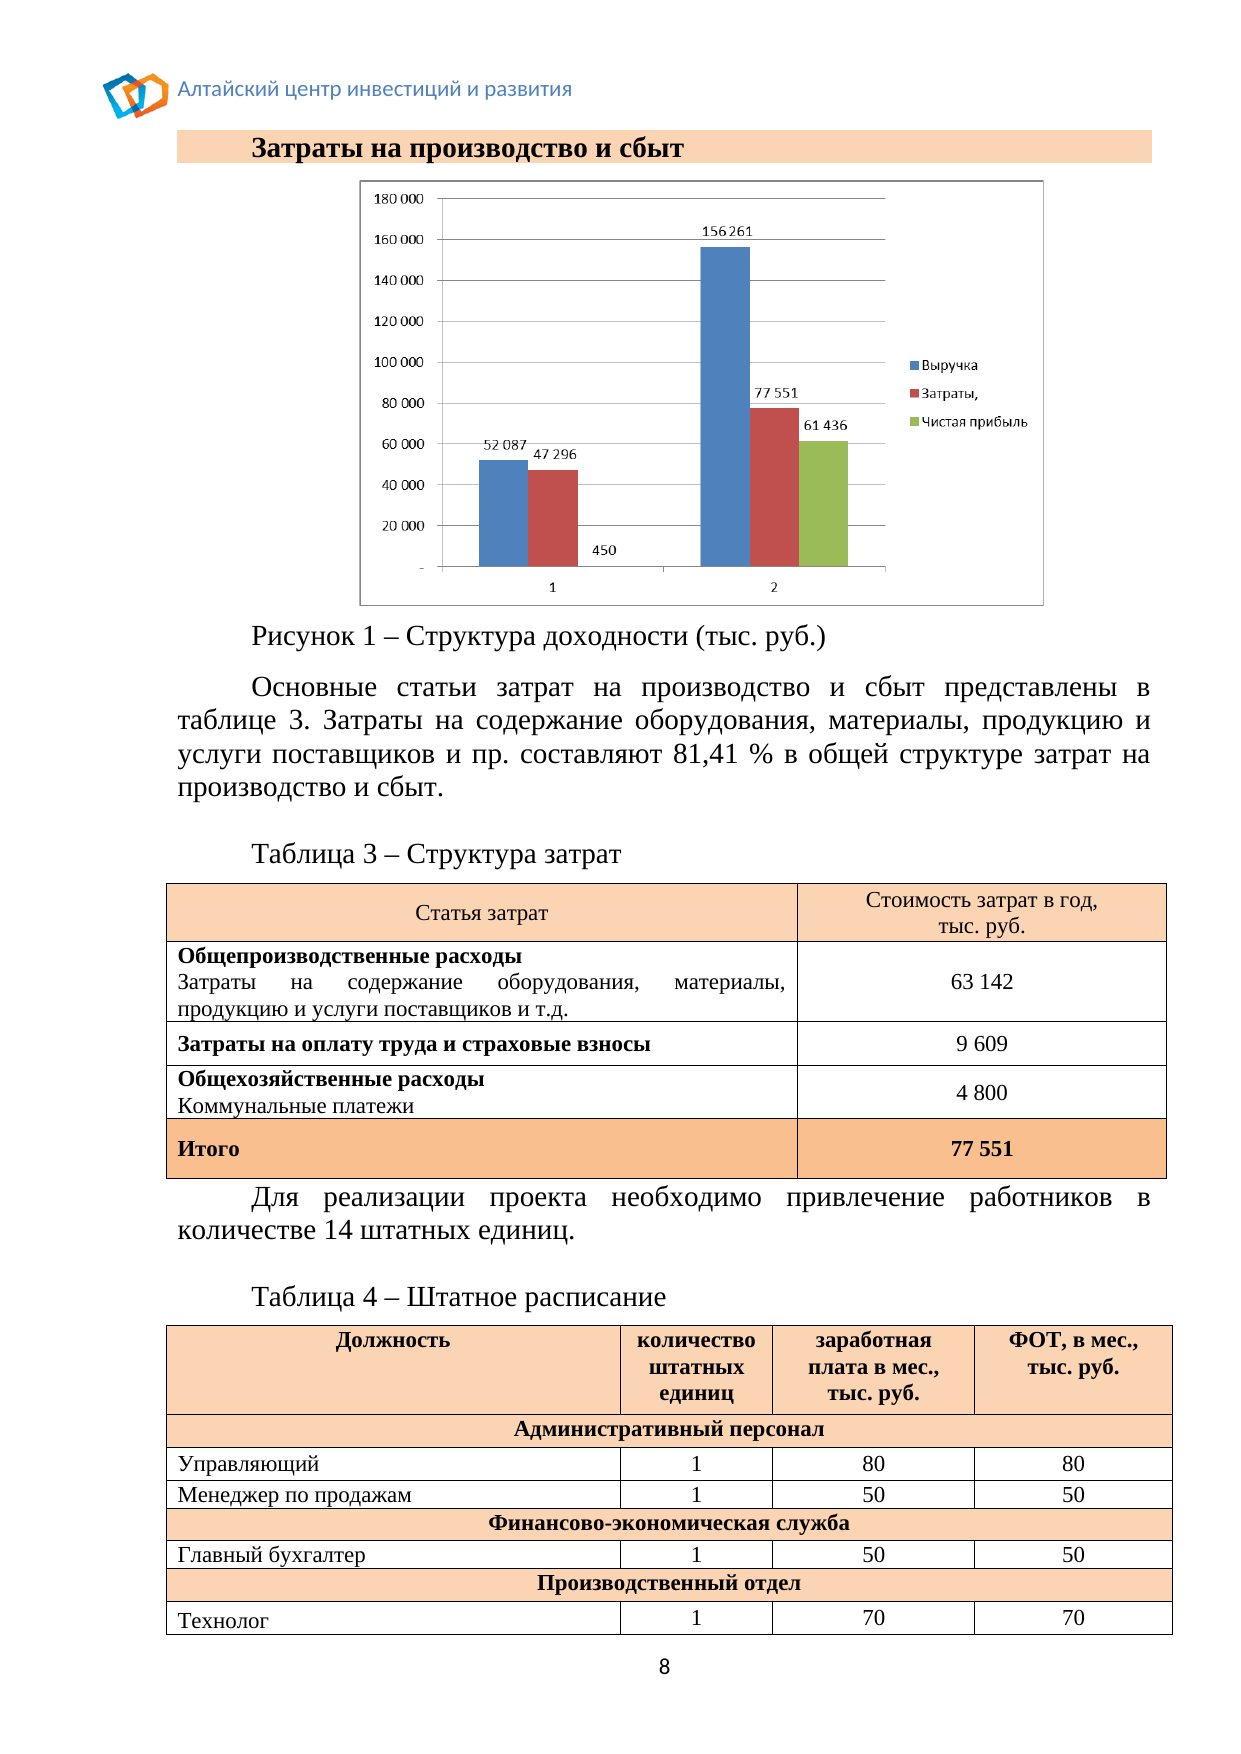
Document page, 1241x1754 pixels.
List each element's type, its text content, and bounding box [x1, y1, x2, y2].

table_cell Административный персонал [167, 1415, 1172, 1447]
text Рисунок 1 – Структура доходности (тыс. руб.) [177, 618, 1152, 652]
table_header заработная плата в мес., тыс. руб. [773, 1326, 974, 1414]
table_cell Технолог [167, 1602, 620, 1633]
picture [102, 73, 169, 119]
table_header ФОТ, в мес., тыс. руб. [975, 1326, 1172, 1414]
table_cell Финансово-экономическая служба [167, 1509, 1172, 1540]
table_cell Управляющий [167, 1448, 620, 1479]
table_cell 50 [773, 1481, 974, 1508]
table_header Стоимость затрат в год, тыс. руб. [798, 884, 1166, 941]
table_cell Затраты на оплату труда и страховые взносы [167, 1022, 797, 1064]
table_cell 80 [975, 1448, 1172, 1479]
table_header Должность [167, 1326, 620, 1414]
table_cell Производственный отдел [167, 1569, 1172, 1601]
table_cell 50 [773, 1541, 974, 1568]
table_cell Общепроизводственные расходы Затраты на содержание оборудования, материалы, продукцию и услуги поставщиков и т.д. [167, 942, 797, 1021]
table_cell 77 551 [798, 1119, 1166, 1178]
table_cell 50 [975, 1481, 1172, 1508]
picture [359, 180, 1044, 606]
text Основные статьи затрат на производство и сбыт представлены в таблице 3. Затраты на содержание оборудования, материалы, продукцию и услуги поставщиков и пр. составляют 81,41 % в общей структуре затрат на производство и сбыт. [177, 669, 1152, 803]
text Для реализации проекта необходимо привлечение работников в количестве 14 штатных единиц. [177, 1179, 1152, 1246]
table_cell Главный бухгалтер [167, 1541, 620, 1568]
table_cell 80 [773, 1448, 974, 1479]
text Таблица 3 – Структура затрат [177, 837, 1152, 870]
table_cell 1 [621, 1602, 772, 1633]
table_cell 50 [975, 1541, 1172, 1568]
text Таблица 4 – Штатное расписание [177, 1279, 1152, 1313]
table_cell 1 [621, 1448, 772, 1479]
table_cell Итого [167, 1119, 797, 1178]
table_cell Менеджер по продажам [167, 1481, 620, 1508]
table_cell Общехозяйственные расходы Коммунальные платежи [167, 1066, 797, 1118]
picture [102, 87, 116, 119]
table_cell 9 609 [798, 1022, 1166, 1064]
table_header количество штатных единиц [621, 1326, 772, 1414]
table_cell 63 142 [798, 942, 1166, 1021]
table_cell 1 [621, 1481, 772, 1508]
table_cell 4 800 [798, 1066, 1166, 1118]
table_cell 70 [773, 1602, 974, 1633]
table_cell 1 [621, 1541, 772, 1568]
table_cell 70 [975, 1602, 1172, 1633]
subtitle Затраты на производство и сбыт [177, 130, 1152, 163]
table_header Статья затрат [167, 884, 797, 941]
